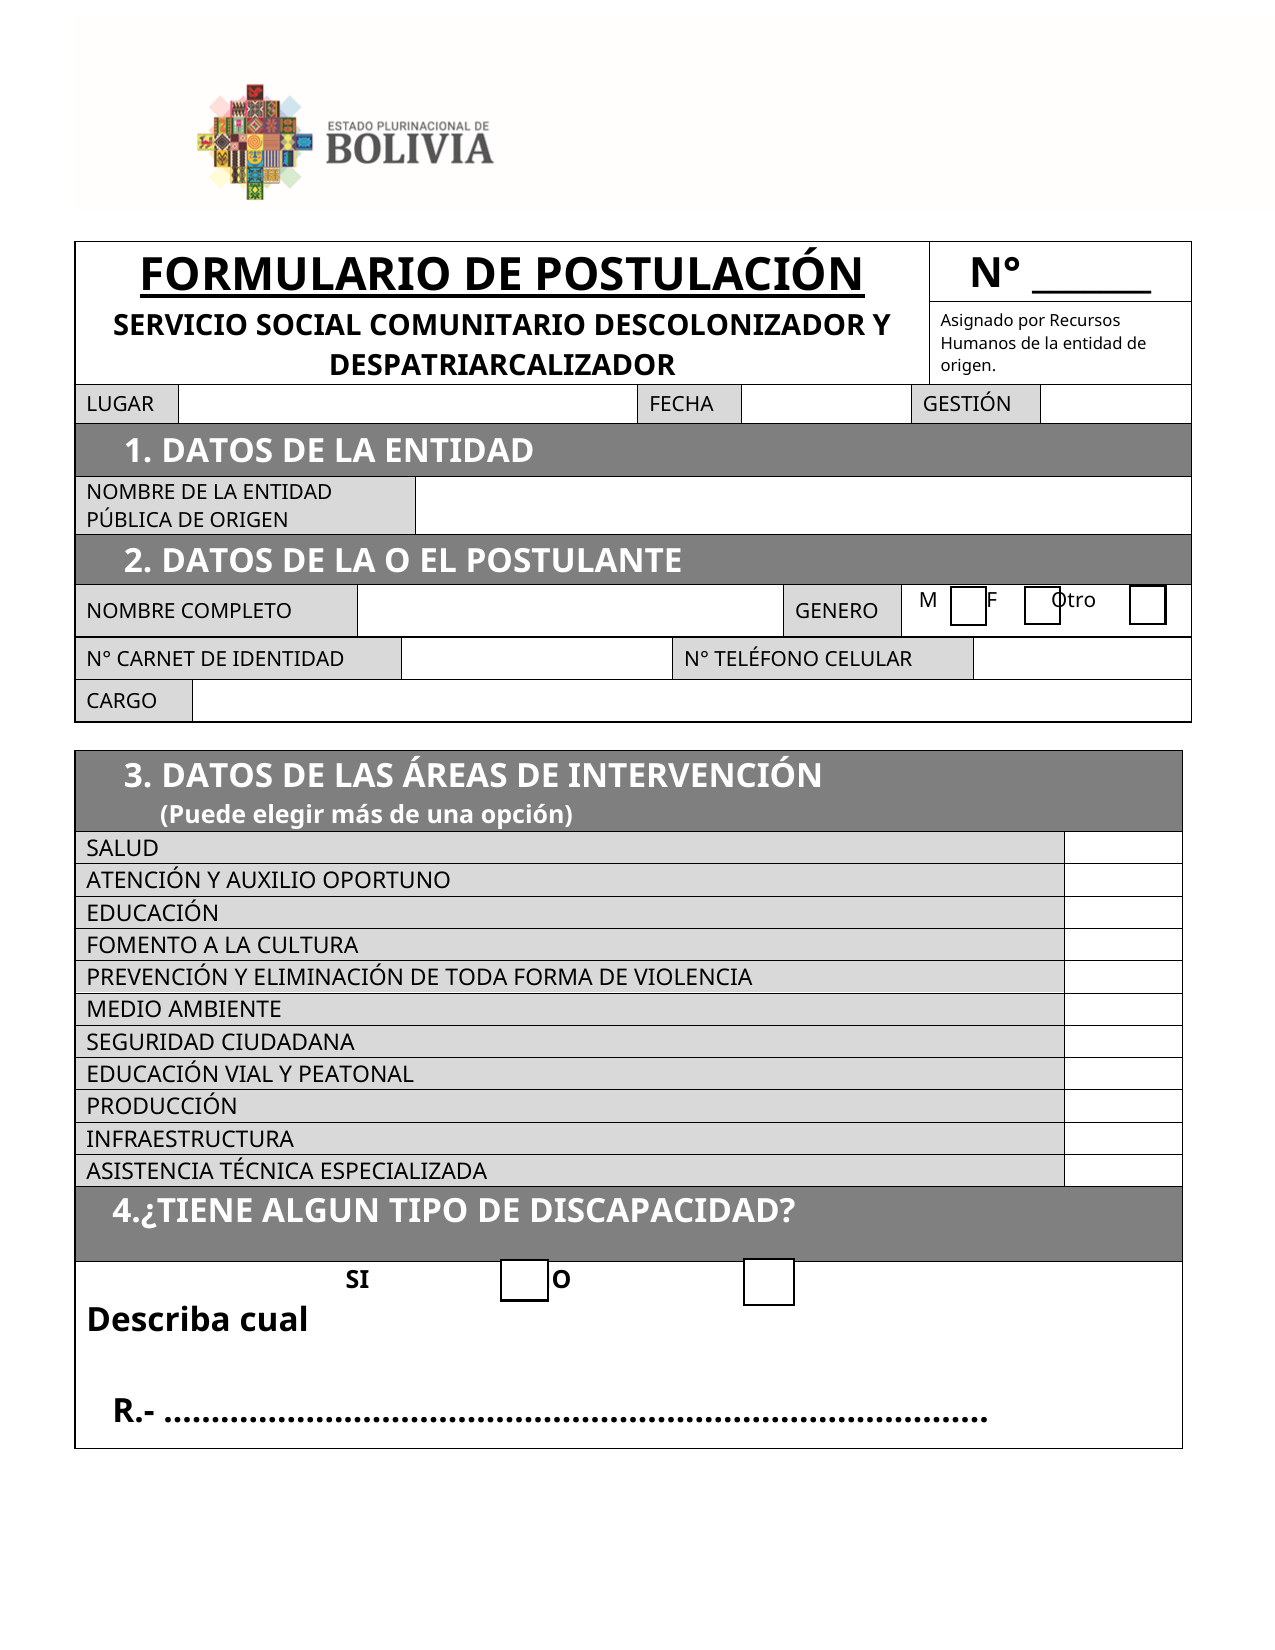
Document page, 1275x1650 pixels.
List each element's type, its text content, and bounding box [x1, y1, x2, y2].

table_cell SEGURIDAD CIUDADANA [76, 1026, 1064, 1057]
table_cell FOMENTO A LA CULTURA [76, 929, 1064, 960]
table_cell [358, 585, 783, 636]
table_cell EDUCACIÓN VIAL Y PEATONAL [76, 1058, 1064, 1089]
table_cell [1041, 385, 1191, 423]
table_cell LUGAR [76, 385, 178, 423]
table_cell NOMBRE DE LA ENTIDAD PÚBLICA DE ORIGEN [76, 477, 415, 534]
table_cell N° TELÉFONO CELULAR [673, 638, 973, 679]
table_cell [1065, 1155, 1182, 1186]
table_cell ATENCIÓN Y AUXILIO OPORTUNO [76, 864, 1064, 896]
table_cell [1065, 994, 1182, 1025]
table_cell N° CARNET DE IDENTIDAD [76, 638, 401, 679]
table_cell [1065, 1123, 1182, 1154]
table_cell [402, 638, 672, 679]
table_cell NOMBRE COMPLETO [76, 585, 357, 636]
table_cell DATOS DE LA ENTIDAD [76, 424, 1191, 476]
table_cell INFRAESTRUCTURA [76, 1123, 1064, 1154]
table_cell [742, 385, 911, 423]
table_cell DATOS DE LA O EL POSTULANTE [76, 535, 1191, 584]
table_header DATOS DE LAS ÁREAS DE INTERVENCIÓN (Puede elegir más de una opción) [76, 751, 1182, 831]
table_cell SI NO Describa cual R.- …….…………………………………………………………………….. [76, 1262, 1182, 1448]
table_cell [1065, 929, 1182, 960]
table_cell 4.¿TIENE ALGUN TIPO DE DISCAPACIDAD? [76, 1187, 1182, 1261]
table_cell [1065, 1090, 1182, 1122]
table_cell [1065, 832, 1182, 863]
table_cell [179, 385, 637, 423]
picture [75, 14, 1275, 213]
table_cell GENERO [784, 585, 901, 636]
table_cell [974, 638, 1191, 679]
table_cell GESTIÓN [912, 385, 1040, 423]
table_cell Asignado por Recursos Humanos de la entidad de origen. [930, 302, 1191, 384]
table_cell ASISTENCIA TÉCNICA ESPECIALIZADA [76, 1155, 1064, 1186]
table_cell PREVENCIÓN Y ELIMINACIÓN DE TODA FORMA DE VIOLENCIA [76, 961, 1064, 992]
table_cell M F Otro [902, 585, 1191, 636]
table_cell [1065, 1026, 1182, 1057]
table_cell [193, 680, 1191, 721]
table_cell [1065, 864, 1182, 896]
table_cell SALUD [76, 832, 1064, 863]
table_header N° _______ [930, 242, 1191, 301]
table_cell [416, 477, 1191, 534]
table_cell FECHA [638, 385, 741, 423]
table_cell PRODUCCIÓN [76, 1090, 1064, 1122]
table_cell [1065, 1058, 1182, 1089]
table_cell CARGO [76, 680, 192, 721]
table_header FORMULARIO DE POSTULACIÓN SERVICIO SOCIAL COMUNITARIO DESCOLONIZADOR Y DESPATRIARCALIZADOR [76, 242, 929, 384]
table_cell [1065, 897, 1182, 928]
table_cell [1065, 961, 1182, 992]
table_cell EDUCACIÓN [76, 897, 1064, 928]
table_cell MEDIO AMBIENTE [76, 994, 1064, 1025]
